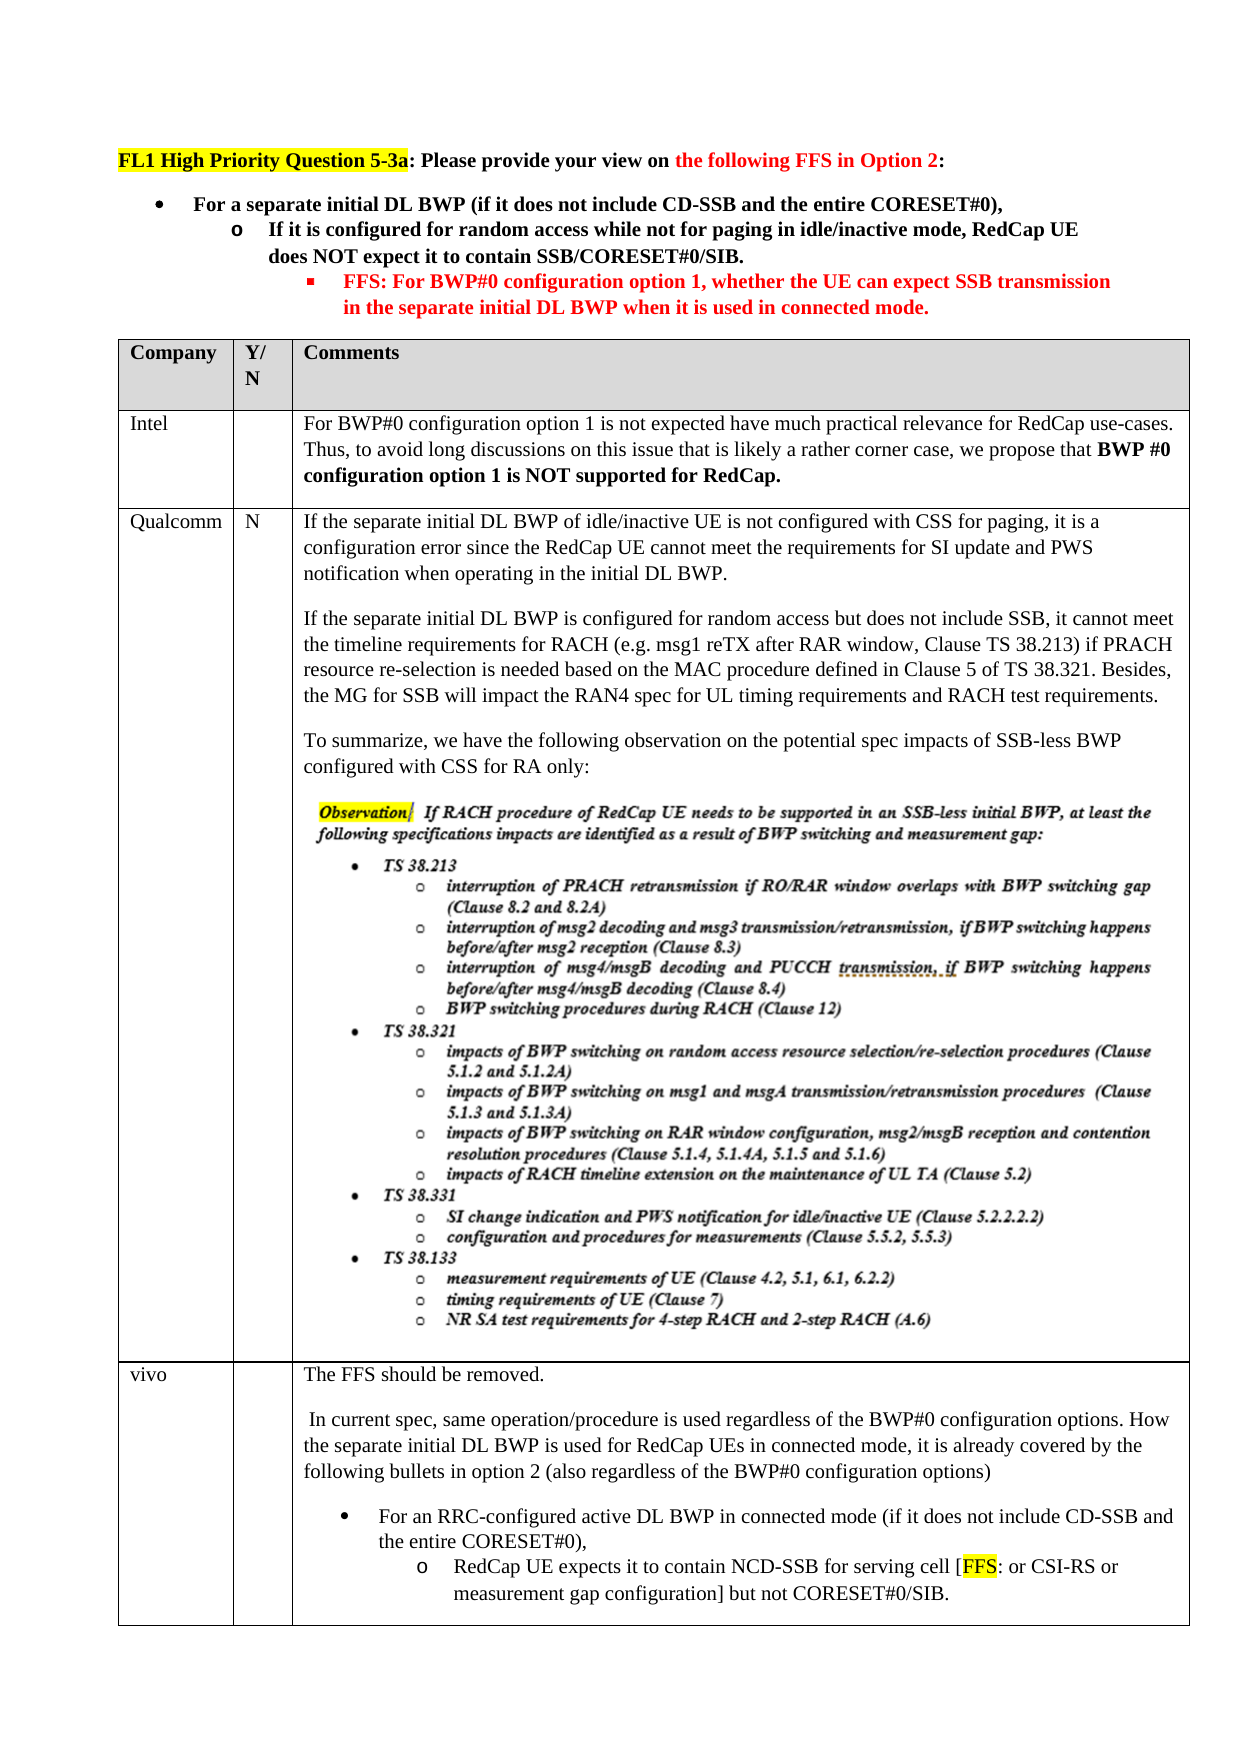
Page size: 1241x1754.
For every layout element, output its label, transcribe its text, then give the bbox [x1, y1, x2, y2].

list FFS: For BWP#0 configuration option 1, whether the UE can expect SSB transmission in the separate initial DL BWP when it is used in connected mode. [306, 269, 1122, 319]
text FL1 High Priority Question 5-3a: Please provide your view on the following FFS in Option 2: [118, 147, 1122, 172]
table_cell [234, 1363, 292, 1625]
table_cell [293, 1363, 1189, 1625]
table_cell If the separate initial DL BWP of idle/inactive UE is not configured with CSS for paging, it is a configuration error since the RedCap UE cannot meet the requirements for SI update and PWS notification when operating in the initial DL BWP. If the separate initial DL BWP is configured for random access but does not include SSB, it cannot meet the timeline requirements for RACH (e.g. msg1 reTX after RAR window, Clause TS 38.213) if PRACH resource re-selection is needed based on the MAC procedure defined in Clause 5 of TS 38.321. Besides, the MG for SSB will impact the RAN4 spec for UL timing requirements and RACH test requirements. To summarize, we have the following observation on the potential spec impacts of SSB-less BWP configured with CSS for RA only: [293, 509, 1189, 1361]
list For a separate initial DL BWP (if it does not include CD-SSB and the entire CORESET#0), [156, 192, 1122, 216]
table_cell Intel [119, 411, 233, 508]
table_cell For BWP#0 configuration option 1 is not expected have much practical relevance for RedCap use-cases. Thus, to avoid long discussions on this issue that is likely a rather corner case, we propose that BWP #0 configuration option 1 is NOT supported for RedCap. [293, 411, 1189, 508]
table_cell N [234, 509, 292, 1361]
table_header Company [119, 340, 233, 410]
table_header Comments [293, 340, 1189, 410]
table_cell Qualcomm [119, 509, 233, 1361]
picture [303, 798, 1179, 1341]
list If it is configured for random access while not for paging in idle/inactive mode, RedCap UE does NOT expect it to contain SSB/CORESET#0/SIB. [231, 217, 1122, 268]
table_cell vivo [119, 1363, 233, 1625]
table_header Y/N [234, 340, 292, 410]
table_cell [234, 411, 292, 508]
